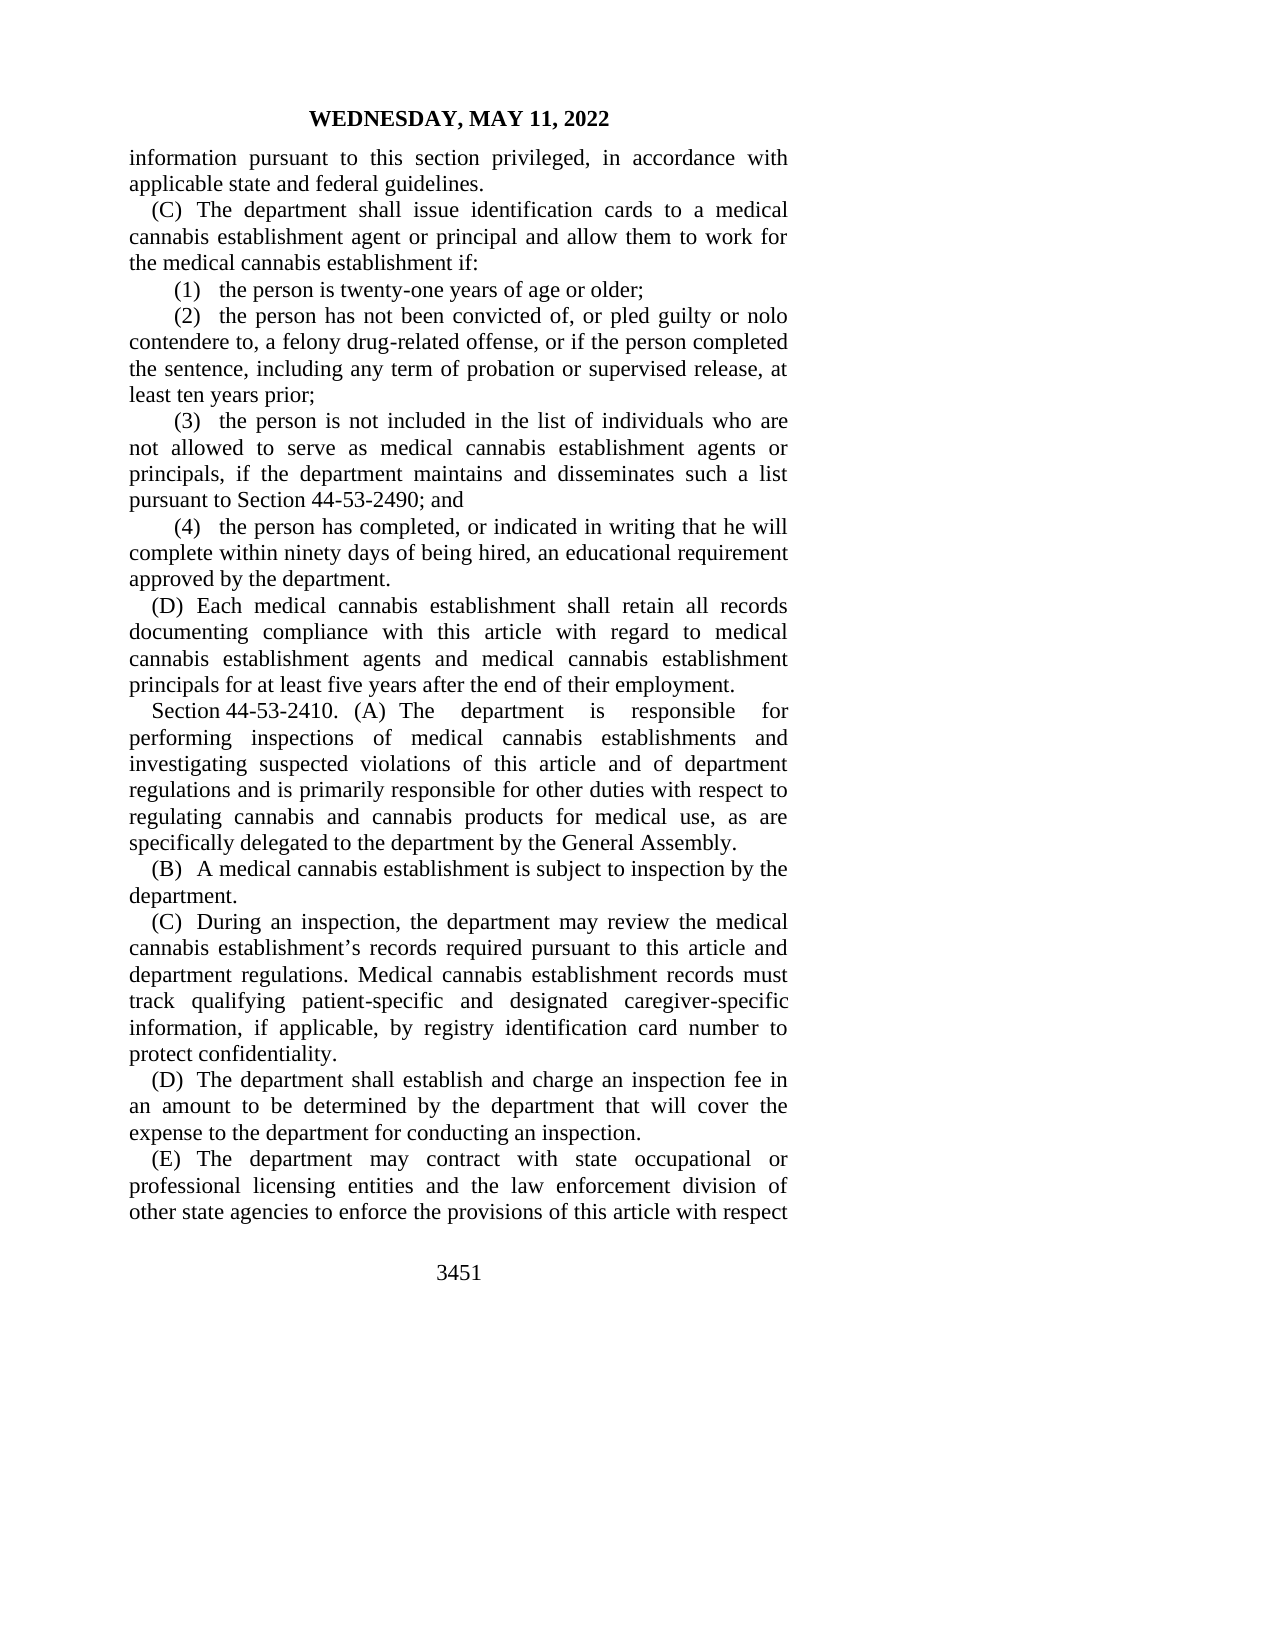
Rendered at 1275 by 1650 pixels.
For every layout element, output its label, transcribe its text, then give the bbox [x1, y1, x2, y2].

text (C) The department shall issue identification cards to a medical cannabis establishment agent or principal and allow them to work for the medical cannabis establishment if: [129, 197, 789, 276]
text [129, 144, 789, 197]
text (C) During an inspection, the department may review the medical cannabis establishment’s records required pursuant to this article and department regulations. Medical cannabis establishment records must track qualifying patient-specific and designated caregiver-specific information, if applicable, by registry identification card number to protect confidentiality. [129, 908, 789, 1066]
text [129, 1145, 789, 1224]
text (4) the person has completed, or indicated in writing that he will complete within ninety days of being hired, an educational requirement approved by the department. [129, 513, 789, 592]
text (B) A medical cannabis establishment is subject to inspection by the department. [129, 855, 789, 908]
text (2) the person has not been convicted of, or pled guilty or nolo contendere to, a felony drug-related offense, or if the person completed the sentence, including any term of probation or supervised release, at least ten years prior; [129, 302, 789, 407]
text (3) the person is not included in the list of individuals who are not allowed to serve as medical cannabis establishment agents or principals, if the department maintains and disseminates such a list pursuant to Section 44-53-2490; and [129, 407, 789, 513]
text (1) the person is twenty-one years of age or older; [129, 276, 789, 302]
text (D) The department shall establish and charge an inspection fee in an amount to be determined by the department that will cover the expense to the department for conducting an inspection. [129, 1066, 789, 1145]
text Section 44-53-2410. (A) The department is responsible for performing inspections of medical cannabis establishments and investigating suspected violations of this article and of department regulations and is primarily responsible for other duties with respect to regulating cannabis and cannabis products for medical use, as are specifically delegated to the department by the General Assembly. [129, 697, 789, 855]
text (D) Each medical cannabis establishment shall retain all records documenting compliance with this article with regard to medical cannabis establishment agents and medical cannabis establishment principals for at least five years after the end of their employment. [129, 592, 789, 697]
